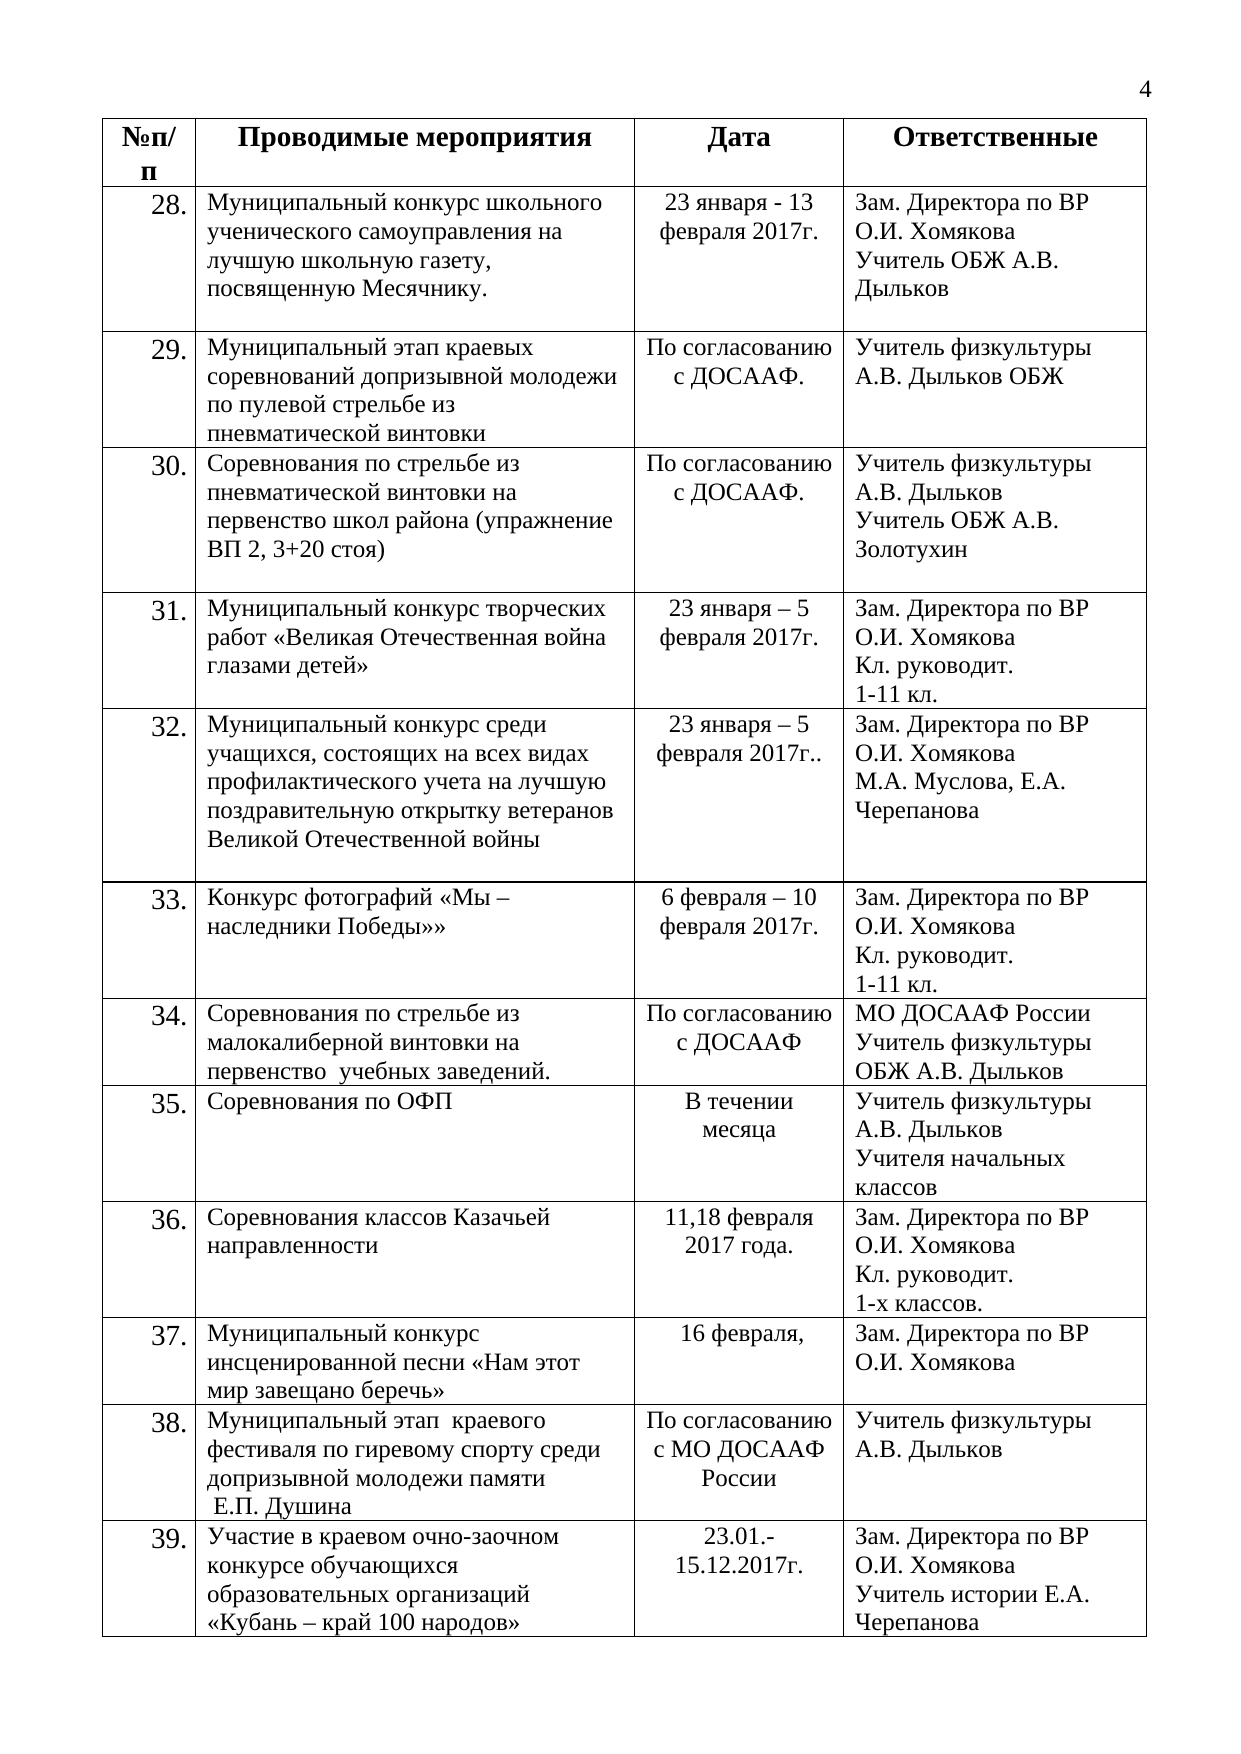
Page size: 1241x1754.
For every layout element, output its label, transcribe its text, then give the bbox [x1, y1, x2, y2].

table_cell Зам. Директора по ВР О.И. Хомякова М.А. Муслова, Е.А. Черепанова [844, 709, 1146, 881]
table_cell Зам. Директора по ВР О.И. Хомякова Кл. руководит. 1-11 кл. [844, 593, 1146, 708]
table_cell Участие в краевом очно-заочном конкурсе обучающихся образовательных организаций «Кубань – край 100 народов» [196, 1521, 634, 1636]
table_cell [103, 709, 195, 881]
table_cell Муниципальный этап краевого фестиваля по гиревому спорту среди допризывной молодежи памяти Е.П. Душина [196, 1405, 634, 1520]
table_cell Муниципальный конкурс среди учащихся, состоящих на всех видах профилактического учета на лучшую поздравительную открытку ветеранов Великой Отечественной войны [196, 709, 634, 881]
table_cell [103, 1202, 195, 1317]
table_cell Учитель физкультуры А.В. Дыльков Учителя начальных классов [844, 1086, 1146, 1201]
table_header №п/п [103, 119, 195, 186]
table_cell 23 января - 13 февраля 2017г. [635, 187, 843, 331]
table_cell [103, 1405, 195, 1520]
table_cell Зам. Директора по ВР О.И. Хомякова Учитель истории Е.А. Черепанова [844, 1521, 1146, 1636]
table_cell 16 февраля, [635, 1318, 843, 1404]
table_cell Соревнования классов Казачьей направленности [196, 1202, 634, 1317]
table_cell Зам. Директора по ВР О.И. Хомякова Кл. руководит. 1-х классов. [844, 1202, 1146, 1317]
table_cell Зам. Директора по ВР О.И. Хомякова Учитель ОБЖ А.В. Дыльков [844, 187, 1146, 331]
table_cell Учитель физкультуры А.В. Дыльков ОБЖ [844, 332, 1146, 447]
table_cell Муниципальный конкурс творческих работ «Великая Отечественная война глазами детей» [196, 593, 634, 708]
table_cell Зам. Директора по ВР О.И. Хомякова [844, 1318, 1146, 1404]
table_cell 6 февраля – 10 февраля 2017г. [635, 883, 843, 997]
table_cell По согласованию с МО ДОСААФ России [635, 1405, 843, 1520]
table_cell 23.01.-15.12.2017г. [635, 1521, 843, 1636]
table_cell Соревнования по ОФП [196, 1086, 634, 1201]
table_header Дата [635, 119, 843, 186]
table_cell [103, 1086, 195, 1201]
table_cell Муниципальный конкурс инсценированной песни «Нам этот мир завещано беречь» [196, 1318, 634, 1404]
table_cell [103, 1318, 195, 1404]
table_cell Соревнования по стрельбе из пневматической винтовки на первенство школ района (упражнение ВП 2, 3+20 стоя) [196, 448, 634, 592]
table_cell 23 января – 5 февраля 2017г. [635, 593, 843, 708]
table_header Проводимые мероприятия [196, 119, 634, 186]
table_header Ответственные [844, 119, 1146, 186]
table_cell [103, 593, 195, 708]
table_cell Муниципальный конкурс школьного ученического самоуправления на лучшую школьную газету, посвященную Месячнику. [196, 187, 634, 331]
table_cell 11,18 февраля 2017 года. [635, 1202, 843, 1317]
table_cell По согласованию с ДОСААФ. [635, 332, 843, 447]
table_cell [103, 448, 195, 592]
table_cell Конкурс фотографий «Мы – наследники Победы»» [196, 883, 634, 997]
table_cell [103, 187, 195, 331]
table_cell [103, 1521, 195, 1636]
table_cell Учитель физкультуры А.В. Дыльков [844, 1405, 1146, 1520]
table_cell Учитель физкультуры А.В. Дыльков Учитель ОБЖ А.В. Золотухин [844, 448, 1146, 592]
table_cell [103, 883, 195, 997]
table_cell По согласованию с ДОСААФ [635, 999, 843, 1085]
table_cell [103, 332, 195, 447]
table_cell [103, 999, 195, 1085]
table_cell Зам. Директора по ВР О.И. Хомякова Кл. руководит. 1-11 кл. [844, 883, 1146, 997]
table_cell 23 января – 5 февраля 2017г.. [635, 709, 843, 881]
table_cell Соревнования по стрельбе из малокалиберной винтовки на первенство учебных заведений. [196, 999, 634, 1085]
table_cell В течении месяца [635, 1086, 843, 1201]
table_cell МО ДОСААФ России Учитель физкультуры ОБЖ А.В. Дыльков [844, 999, 1146, 1085]
table_cell Муниципальный этап краевых соревнований допризывной молодежи по пулевой стрельбе из пневматической винтовки [196, 332, 634, 447]
table_cell По согласованию с ДОСААФ. [635, 448, 843, 592]
